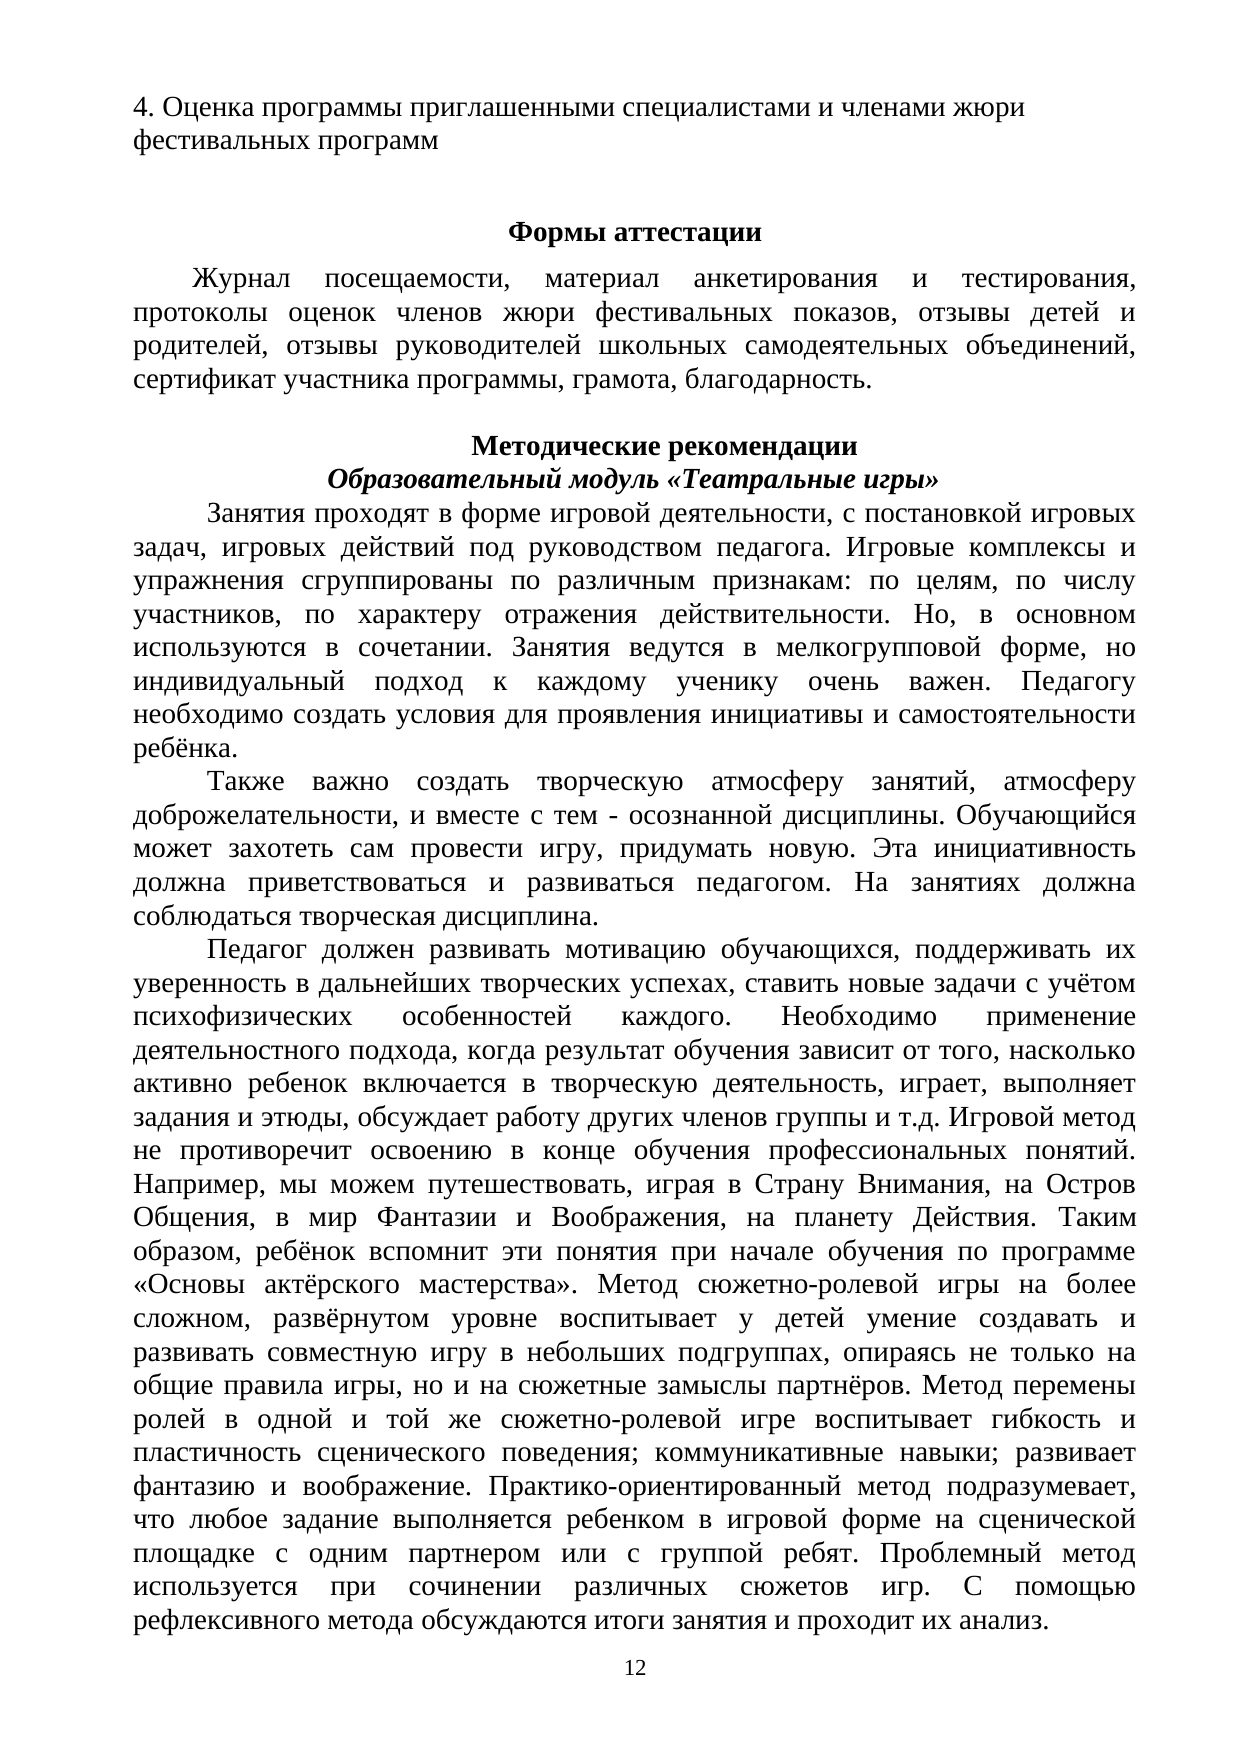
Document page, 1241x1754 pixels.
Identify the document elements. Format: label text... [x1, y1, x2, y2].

text Журнал посещаемости, материал анкетирования и тестирования, протоколы оценок членов жюри фестивальных показов, отзывы детей и родителей, отзывы руководителей школьных самодеятельных объединений, сертификат участника программы, грамота, благодарность. [133, 260, 1137, 394]
list 4. Оценка программы приглашенными специалистами и членами жюри фестивальных программ [133, 89, 1137, 156]
text Занятия проходят в форме игровой деятельности, с постановкой игровых задач, игровых действий под руководством педагога. Игровые комплексы и упражнения сгруппированы по различным признакам: по целям, по числу участников, по характеру отражения действительности. Но, в основном используются в сочетании. Занятия ведутся в мелкогрупповой форме, но индивидуальный подход к каждому ученику очень важен. Педагогу необходимо создать условия для проявления инициативы и самостоятельности ребёнка. [133, 495, 1137, 763]
text Педагог должен развивать мотивацию обучающихся, поддерживать их уверенность в дальнейших творческих успехах, ставить новые задачи с учётом психофизических особенностей каждого. Необходимо применение деятельностного подхода, когда результат обучения зависит от того, насколько активно ребенок включается в творческую деятельность, играет, выполняет задания и этюды, обсуждает работу других членов группы и т.д. Игровой метод не противоречит освоению в конце обучения профессиональных понятий. Например, мы можем путешествовать, играя в Страну Внимания, на Остров Общения, в мир Фантазии и Воображения, на планету Действия. Таким образом, ребёнок вспомнит эти понятия при начале обучения по программе «Основы актёрского мастерства». Метод сюжетно-ролевой игры на более сложном, развёрнутом уровне воспитывает у детей умение создавать и развивать совместную игру в небольших подгруппах, опираясь не только на общие правила игры, но и на сюжетные замыслы партнёров. Метод перемены ролей в одной и той же сюжетно-ролевой игре воспитывает гибкость и пластичность сценического поведения; коммуникативные навыки; развивает фантазию и воображение. Практико-ориентированный метод подразумевает, что любое задание выполняется ребенком в игровой форме на сценической площадке с одним партнером или с группой ребят. Проблемный метод используется при сочинении различных сюжетов игр. С помощью рефлексивного метода обсуждаются итоги занятия и проходит их анализ. [133, 931, 1137, 1636]
text Формы аттестации [133, 214, 1137, 248]
text Образовательный модуль «Театральные игры» [133, 462, 1137, 495]
text Также важно создать творческую атмосферу занятий, атмосферу доброжелательности, и вместе с тем - осознанной дисциплины. Обучающийся может захотеть сам провести игру, придумать новую. Эта инициативность должна приветствоваться и развиваться педагогом. На занятиях должна соблюдаться творческая дисциплина. [133, 763, 1137, 931]
text Методические рекомендации [133, 428, 1137, 462]
